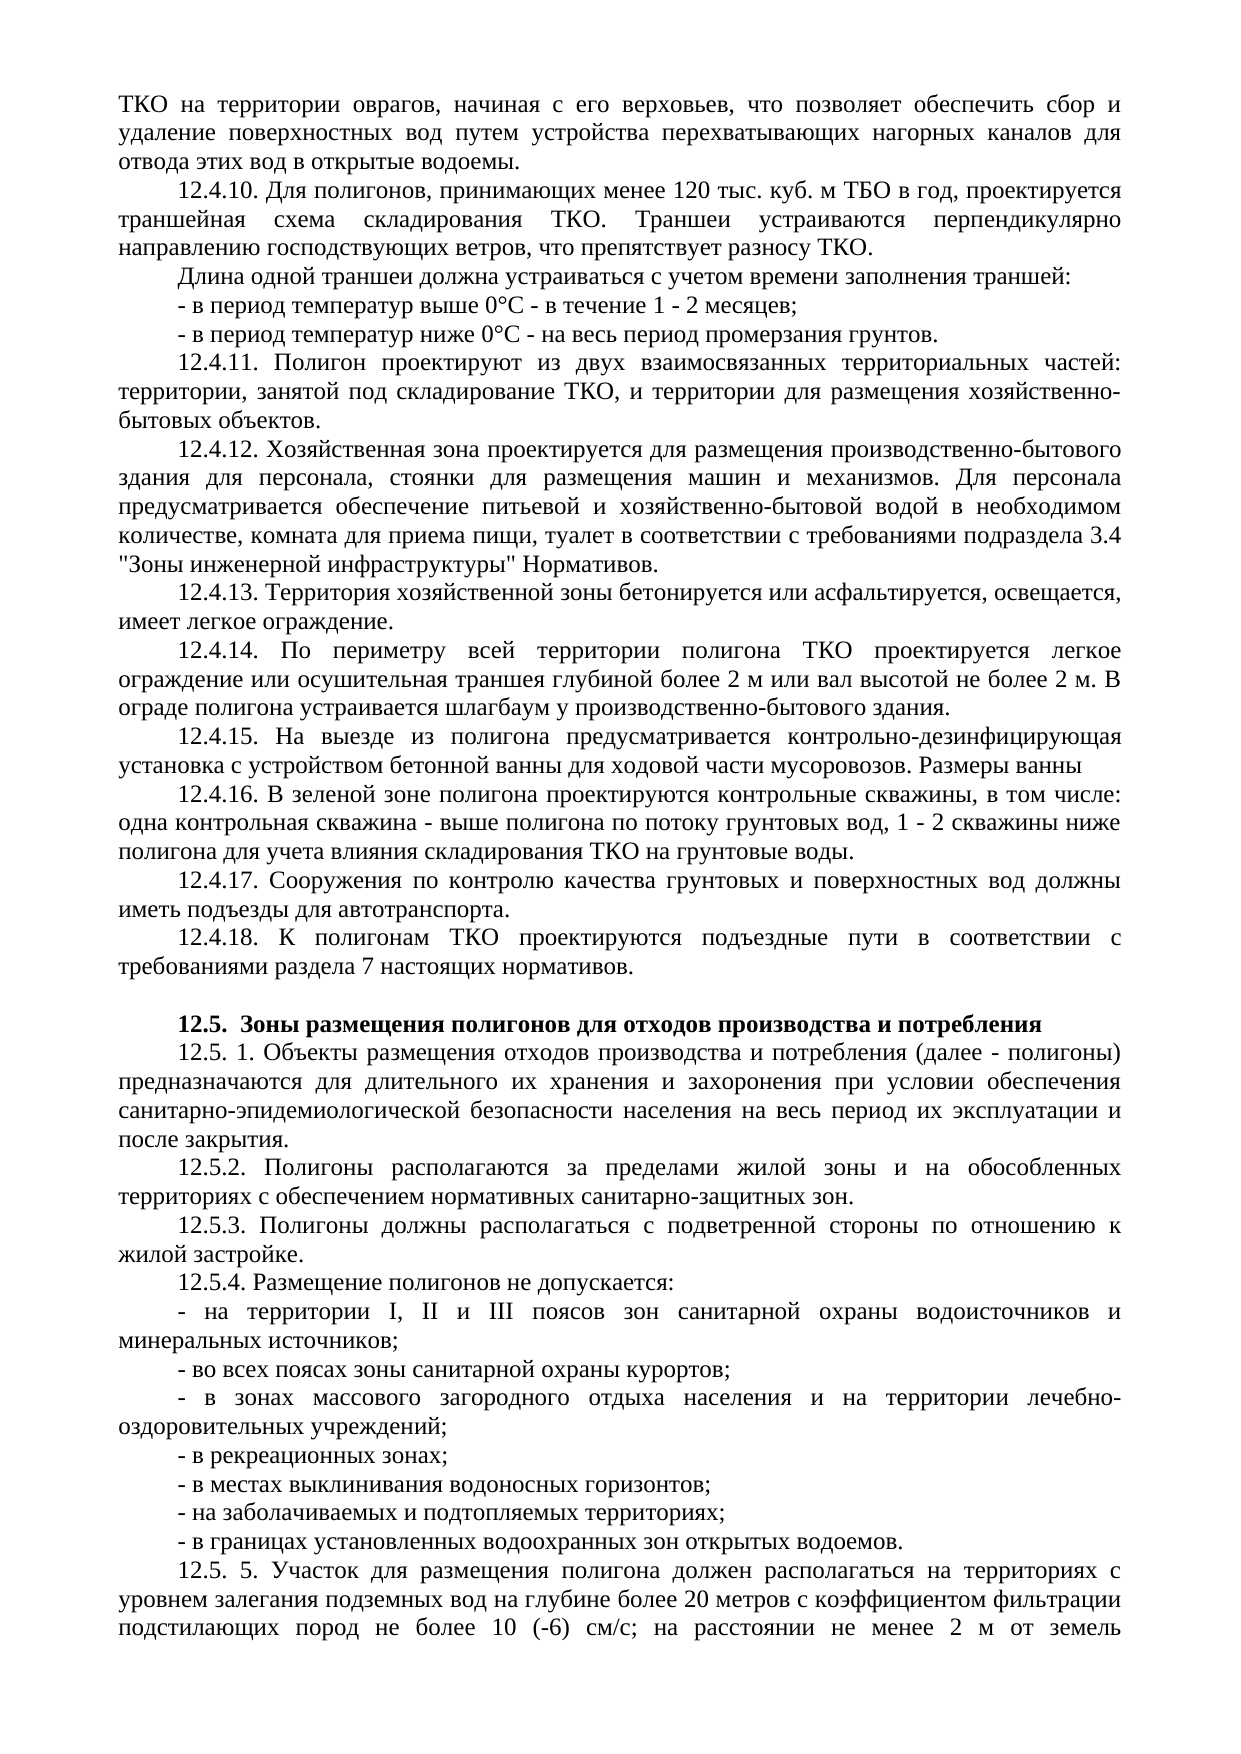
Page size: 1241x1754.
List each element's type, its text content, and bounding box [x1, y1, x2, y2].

text 12.5.2. Полигоны располагаются за пределами жилой зоны и на обособленных территориях с обеспечением нормативных санитарно-защитных зон. [118, 1152, 1122, 1210]
text 12.5.4. Размещение полигонов не допускается: [118, 1267, 1122, 1296]
text - в период температур ниже 0°C - на весь период промерзания грунтов. [118, 319, 1122, 347]
text - на заболачиваемых и подтопляемых территориях; [118, 1497, 1122, 1526]
text 12.4.14. По периметру всей территории полигона ТКО проектируется легкое ограждение или осушительная траншея глубиной более 2 м или вал высотой не более 2 м. В ограде полигона устраивается шлагбаум у производственно-бытового здания. [118, 635, 1122, 721]
text 12.4.13. Территория хозяйственной зоны бетонируется или асфальтируется, освещается, имеет легкое ограждение. [118, 577, 1122, 635]
text - в границах установленных водоохранных зон открытых водоемов. [118, 1526, 1122, 1555]
text 12.5. 1. Объекты размещения отходов производства и потребления (далее - полигоны) предназначаются для длительного их хранения и захоронения при условии обеспечения санитарно-эпидемиологической безопасности населения на весь период их эксплуатации и после закрытия. [118, 1037, 1122, 1152]
text - в местах выклинивания водоносных горизонтов; [118, 1469, 1122, 1497]
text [118, 1555, 1122, 1641]
text Длина одной траншеи должна устраиваться с учетом времени заполнения траншей: [118, 261, 1122, 290]
text 12.4.10. Для полигонов, принимающих менее 120 тыс. куб. м ТБО в год, проектируется траншейная схема складирования ТКО. Траншеи устраиваются перпендикулярно направлению господствующих ветров, что препятствует разносу ТКО. [118, 175, 1122, 261]
text 12.4.12. Хозяйственная зона проектируется для размещения производственно-бытового здания для персонала, стоянки для размещения машин и механизмов. Для персонала предусматривается обеспечение питьевой и хозяйственно-бытовой водой в необходимом количестве, комната для приема пищи, туалет в соответствии с требованиями подраздела 3.4 "Зоны инженерной инфраструктуры" Нормативов. [118, 434, 1122, 577]
text 12.5.3. Полигоны должны располагаться с подветренной стороны по отношению к жилой застройке. [118, 1210, 1122, 1267]
text - в период температур выше 0°C - в течение 1 - 2 месяцев; [118, 290, 1122, 319]
text - во всех поясах зоны санитарной охраны курортов; [118, 1354, 1122, 1382]
text 12.4.18. К полигонам ТКО проектируются подъездные пути в соответствии с требованиями раздела 7 настоящих нормативов. [118, 922, 1122, 980]
text 12.4.15. На выезде из полигона предусматривается контрольно-дезинфицирующая установка с устройством бетонной ванны для ходовой части мусоровозов. Размеры ванны [118, 721, 1122, 779]
text 12.5. Зоны размещения полигонов для отходов производства и потребления [118, 1009, 1122, 1037]
text 12.4.16. В зеленой зоне полигона проектируются контрольные скважины, в том числе: одна контрольная скважина - выше полигона по потоку грунтовых вод, 1 - 2 скважины ниже полигона для учета влияния складирования ТКО на грунтовые воды. [118, 779, 1122, 865]
text 12.4.17. Сооружения по контролю качества грунтовых и поверхностных вод должны иметь подъезды для автотранспорта. [118, 865, 1122, 922]
text - в рекреационных зонах; [118, 1440, 1122, 1469]
text - в зонах массового загородного отдыха населения и на территории лечебно-оздоровительных учреждений; [118, 1382, 1122, 1440]
text - на территории I, II и III поясов зон санитарной охраны водоисточников и минеральных источников; [118, 1296, 1122, 1354]
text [118, 89, 1122, 175]
text 12.4.11. Полигон проектируют из двух взаимосвязанных территориальных частей: территории, занятой под складирование ТКО, и территории для размещения хозяйственно-бытовых объектов. [118, 347, 1122, 434]
